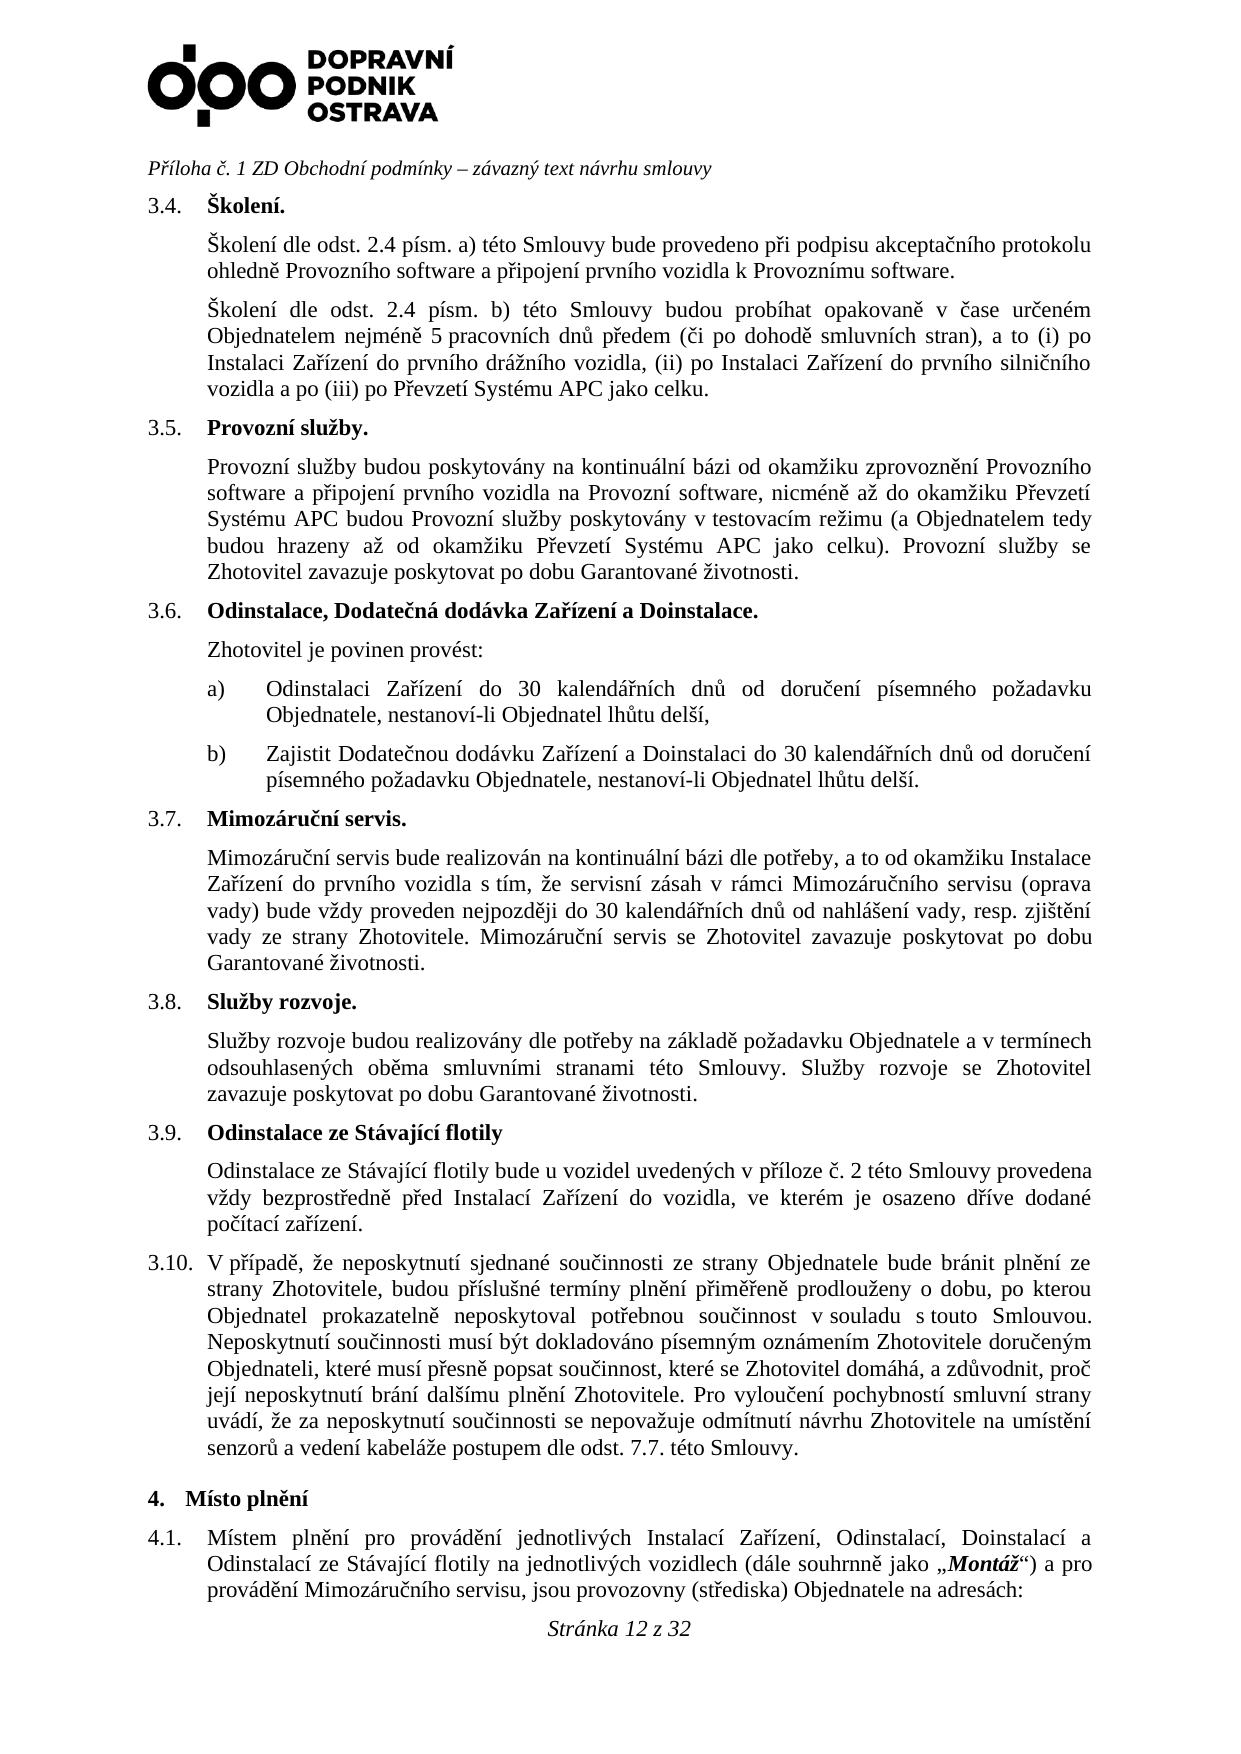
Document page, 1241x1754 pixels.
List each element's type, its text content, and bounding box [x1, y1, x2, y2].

text Zhotovitel je povinen provést: [207, 636, 1092, 662]
text Provozní služby budou poskytovány na kontinuální bázi od okamžiku zprovoznění Provozního software a připojení prvního vozidla na Provozní software, nicméně až do okamžiku Převzetí Systému APC budou Provozní služby poskytovány v testovacím režimu (a Objednatelem tedy budou hrazeny až od okamžiku Převzetí Systému APC jako celku). Provozní služby se Zhotovitel zavazuje poskytovat po dobu Garantované životnosti. [207, 453, 1092, 584]
picture [147, 44, 455, 127]
list Mimozáruční servis bude realizován na kontinuální bázi dle potřeby, a to od okamžiku Instalace Zařízení do prvního vozidla s tím, že servisní zásah v rámci Mimozáručního servisu (oprava vady) bude vždy proveden nejpozději do 30 kalendářních dnů od nahlášení vady, resp. zjištění vady ze strany Zhotovitele. Mimozáruční servis se Zhotovitel zavazuje poskytovat po dobu Garantované životnosti. [207, 844, 1092, 976]
list Odinstalaci Zařízení do 30 kalendářních dnů od doručení písemného požadavku Objednatele, nestanoví-li Objednatel lhůtu delší, [207, 675, 1092, 727]
list Služby rozvoje. [148, 988, 1092, 1015]
list Místem plnění pro provádění jednotlivých Instalací Zařízení, Odinstalací, Doinstalací a Odinstalací ze Stávající flotily na jednotlivých vozidlech (dále souhrnně jako „Montáž“) a pro provádění Mimozáručního servisu, jsou provozovny (střediska) Objednatele na adresách: [148, 1524, 1092, 1603]
text Odinstalace ze Stávající flotily bude u vozidel uvedených v příloze č. 2 této Smlouvy provedena vždy bezprostředně před Instalací Zařízení do vozidla, ve kterém je osazeno dříve dodané počítací zařízení. [207, 1158, 1092, 1237]
list V případě, že neposkytnutí sjednané součinnosti ze strany Objednatele bude bránit plnění ze strany Zhotovitele, budou příslušné termíny plnění přiměřeně prodlouženy o dobu, po kterou Objednatel prokazatelně neposkytoval potřebnou součinnost v souladu s touto Smlouvou. Neposkytnutí součinnosti musí být dokladováno písemným oznámením Zhotovitele doručeným Objednateli, které musí přesně popsat součinnost, které se Zhotovitel domáhá, a zdůvodnit, proč její neposkytnutí brání dalšímu plnění Zhotovitele. Pro vyloučení pochybností smluvní strany uvádí, že za neposkytnutí součinnosti se nepovažuje odmítnutí návrhu Zhotovitele na umístění senzorů a vedení kabeláže postupem dle odst. 7.7. této Smlouvy. [148, 1249, 1092, 1460]
list Zajistit Dodatečnou dodávku Zařízení a Doinstalaci do 30 kalendářních dnů od doručení písemného požadavku Objednatele, nestanoví-li Objednatel lhůtu delší. [207, 740, 1092, 793]
list Služby rozvoje budou realizovány dle potřeby na základě požadavku Objednatele a v termínech odsouhlasených oběma smluvními stranami této Smlouvy. Služby rozvoje se Zhotovitel zavazuje poskytovat po dobu Garantované životnosti. [207, 1027, 1092, 1106]
list Odinstalace ze Stávající flotily [148, 1119, 1092, 1145]
list Provozní služby. [148, 414, 1092, 440]
list Školení. [148, 192, 1092, 218]
list Mimozáruční servis. [148, 805, 1092, 832]
list Odinstalace, Dodatečná dodávka Zařízení a Doinstalace. [148, 597, 1092, 623]
list Místo plnění [148, 1485, 1092, 1511]
text Školení dle odst. 2.4 písm. b) této Smlouvy budou probíhat opakovaně v čase určeném Objednatelem nejméně 5 pracovních dnů předem (či po dohodě smluvních stran), a to (i) po Instalaci Zařízení do prvního drážního vozidla, (ii) po Instalaci Zařízení do prvního silničního vozidla a po (iii) po Převzetí Systému APC jako celku. [207, 296, 1092, 401]
list Školení dle odst. 2.4 písm. a) této Smlouvy bude provedeno při podpisu akceptačního protokolu ohledně Provozního software a připojení prvního vozidla k Provoznímu software. [207, 231, 1092, 283]
